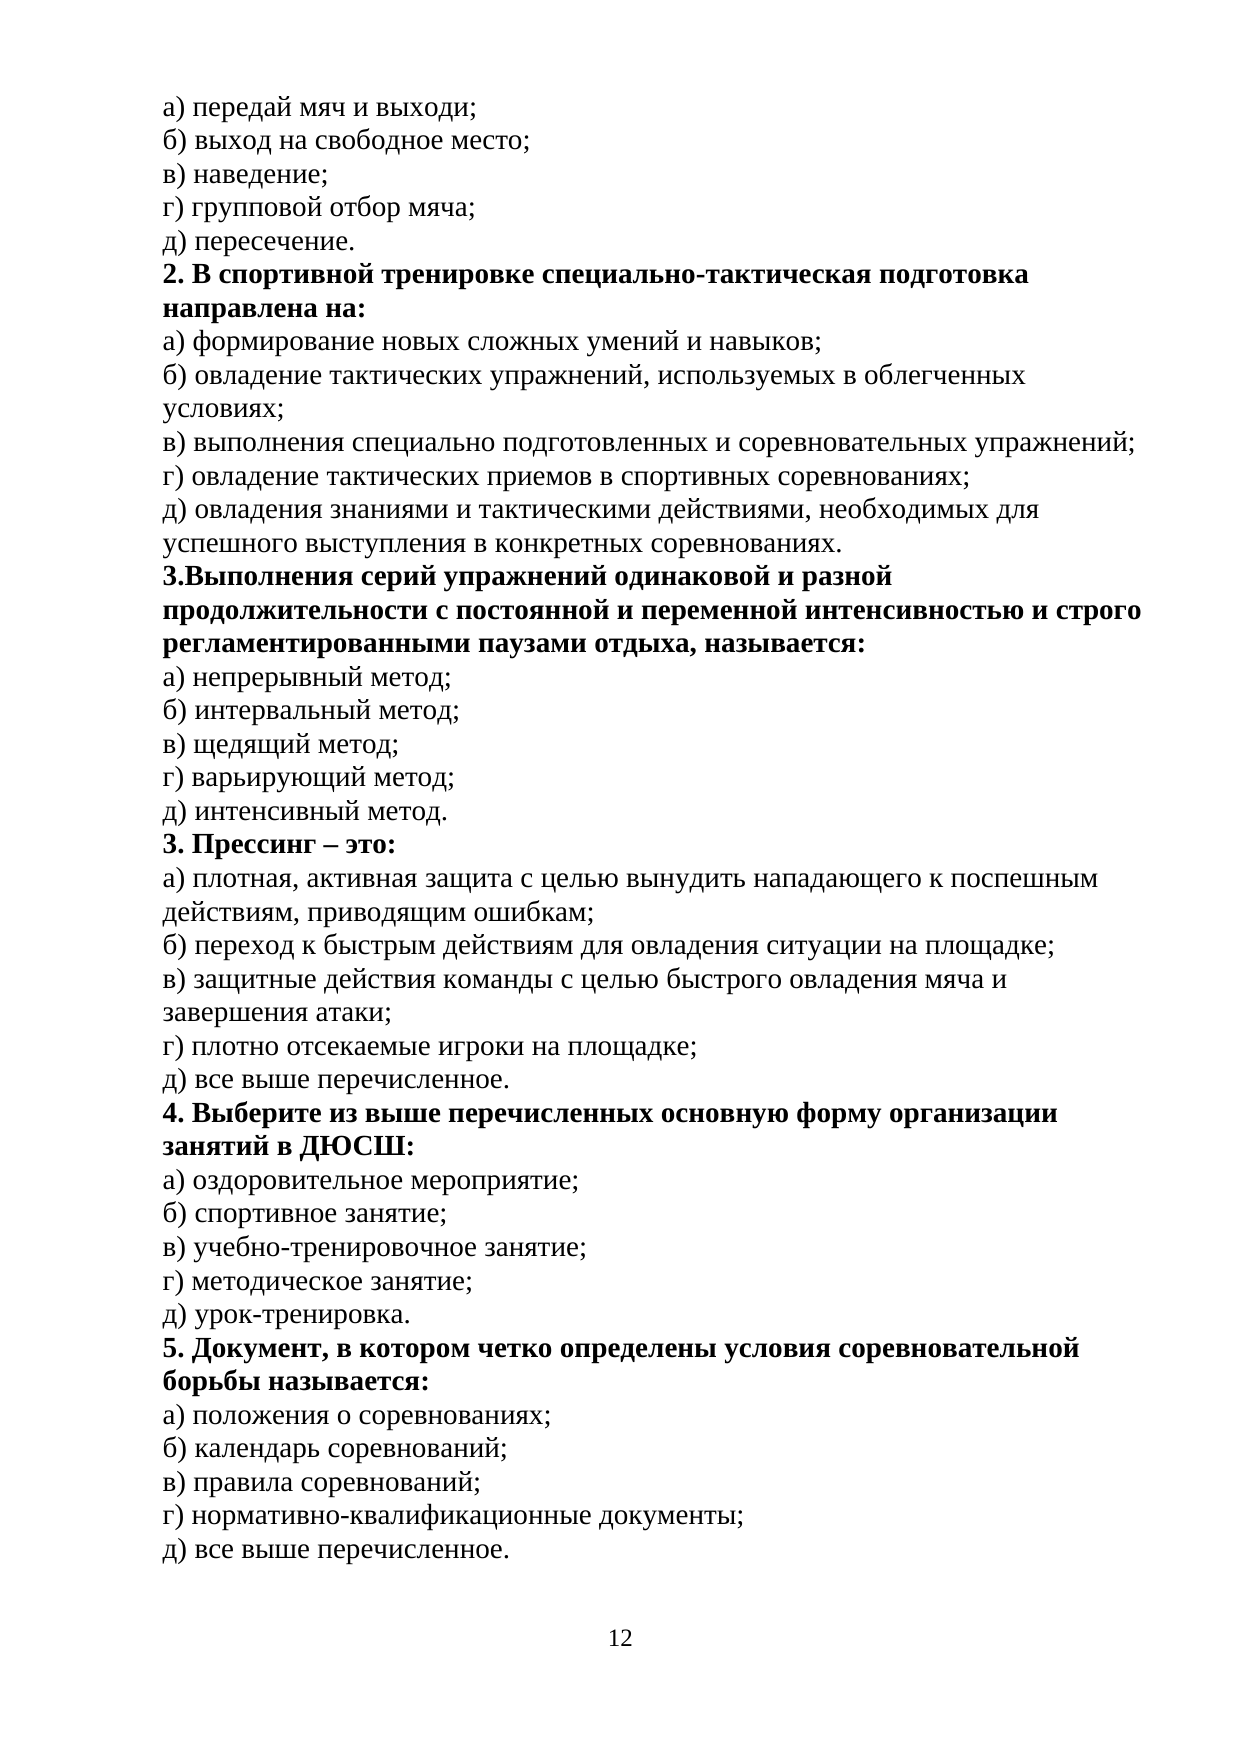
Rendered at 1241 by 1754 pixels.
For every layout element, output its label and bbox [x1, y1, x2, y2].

text [162, 89, 1152, 1593]
